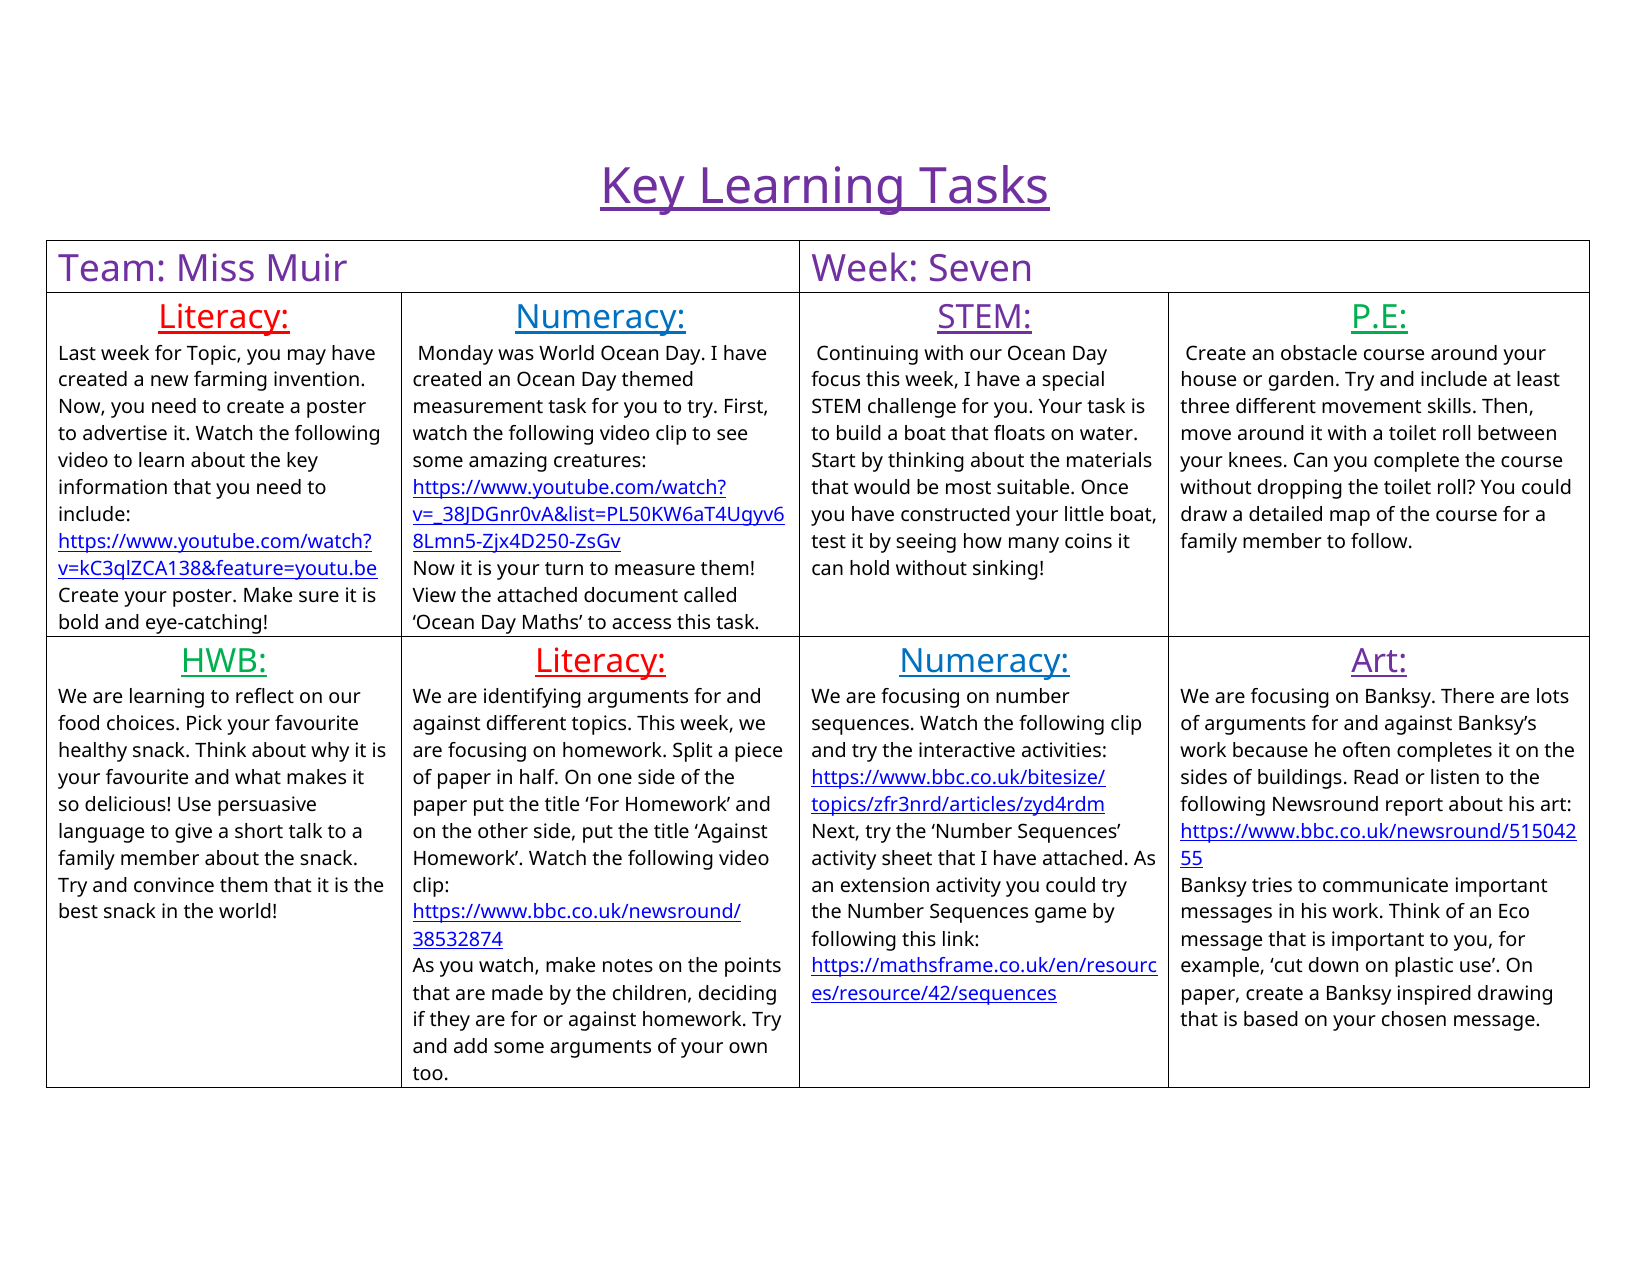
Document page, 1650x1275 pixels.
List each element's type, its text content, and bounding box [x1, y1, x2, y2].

table_cell P.E: Create an obstacle course around your house or garden. Try and include at least three different movement skills. Then, move around it with a toilet roll between your knees. Can you complete the course without dropping the toilet roll? You could draw a detailed map of the course for a family member to follow. [1169, 293, 1589, 636]
table_cell STEM: Continuing with our Ocean Day focus this week, I have a special STEM challenge for you. Your task is to build a boat that floats on water. Start by thinking about the materials that would be most suitable. Once you have constructed your little boat, test it by seeing how many coins it can hold without sinking! [800, 293, 1168, 636]
table_header Week: Seven [800, 241, 1589, 292]
table_cell HWB: We are learning to reflect on our food choices. Pick your favourite healthy snack. Think about why it is your favourite and what makes it so delicious! Use persuasive language to give a short talk to a family member about the snack. Try and convince them that it is the best snack in the world! [47, 637, 401, 1087]
table_cell Art: We are focusing on Banksy. There are lots of arguments for and against Banksy’s work because he often completes it on the sides of buildings. Read or listen to the following Newsround report about his art: https://www.bbc.co.uk/newsround/51504255 Banksy tries to communicate important messages in his work. Think of an Eco message that is important to you, for example, ‘cut down on plastic use’. On paper, create a Banksy inspired drawing that is based on your chosen message. [1169, 637, 1589, 1087]
table_cell Literacy: Last week for Topic, you may have created a new farming invention. Now, you need to create a poster to advertise it. Watch the following video to learn about the key information that you need to include: https://www.youtube.com/watch?v=kC3qlZCA138&feature=youtu.be Create your poster. Make sure it is bold and eye-catching! [47, 293, 401, 636]
table_header Team: Miss Muir [47, 241, 799, 292]
text Key Learning Tasks [150, 150, 1500, 218]
table_cell Numeracy: Monday was World Ocean Day. I have created an Ocean Day themed measurement task for you to try. First, watch the following video clip to see some amazing creatures: https://www.youtube.com/watch?v=_38JDGnr0vA&list=PL50KW6aT4Ugyv68Lmn5-Zjx4D250-ZsGv Now it is your turn to measure them! View the attached document called ‘Ocean Day Maths’ to access this task. [402, 293, 799, 636]
table_cell Literacy: We are identifying arguments for and against different topics. This week, we are focusing on homework. Split a piece of paper in half. On one side of the paper put the title ‘For Homework’ and on the other side, put the title ‘Against Homework’. Watch the following video clip: https://www.bbc.co.uk/newsround/38532874 As you watch, make notes on the points that are made by the children, deciding if they are for or against homework. Try and add some arguments of your own too. [402, 637, 799, 1087]
table_cell Numeracy: We are focusing on number sequences. Watch the following clip and try the interactive activities: https://www.bbc.co.uk/bitesize/topics/zfr3nrd/articles/zyd4rdm Next, try the ‘Number Sequences’ activity sheet that I have attached. As an extension activity you could try the Number Sequences game by following this link: https://mathsframe.co.uk/en/resources/resource/42/sequences [800, 637, 1168, 1087]
